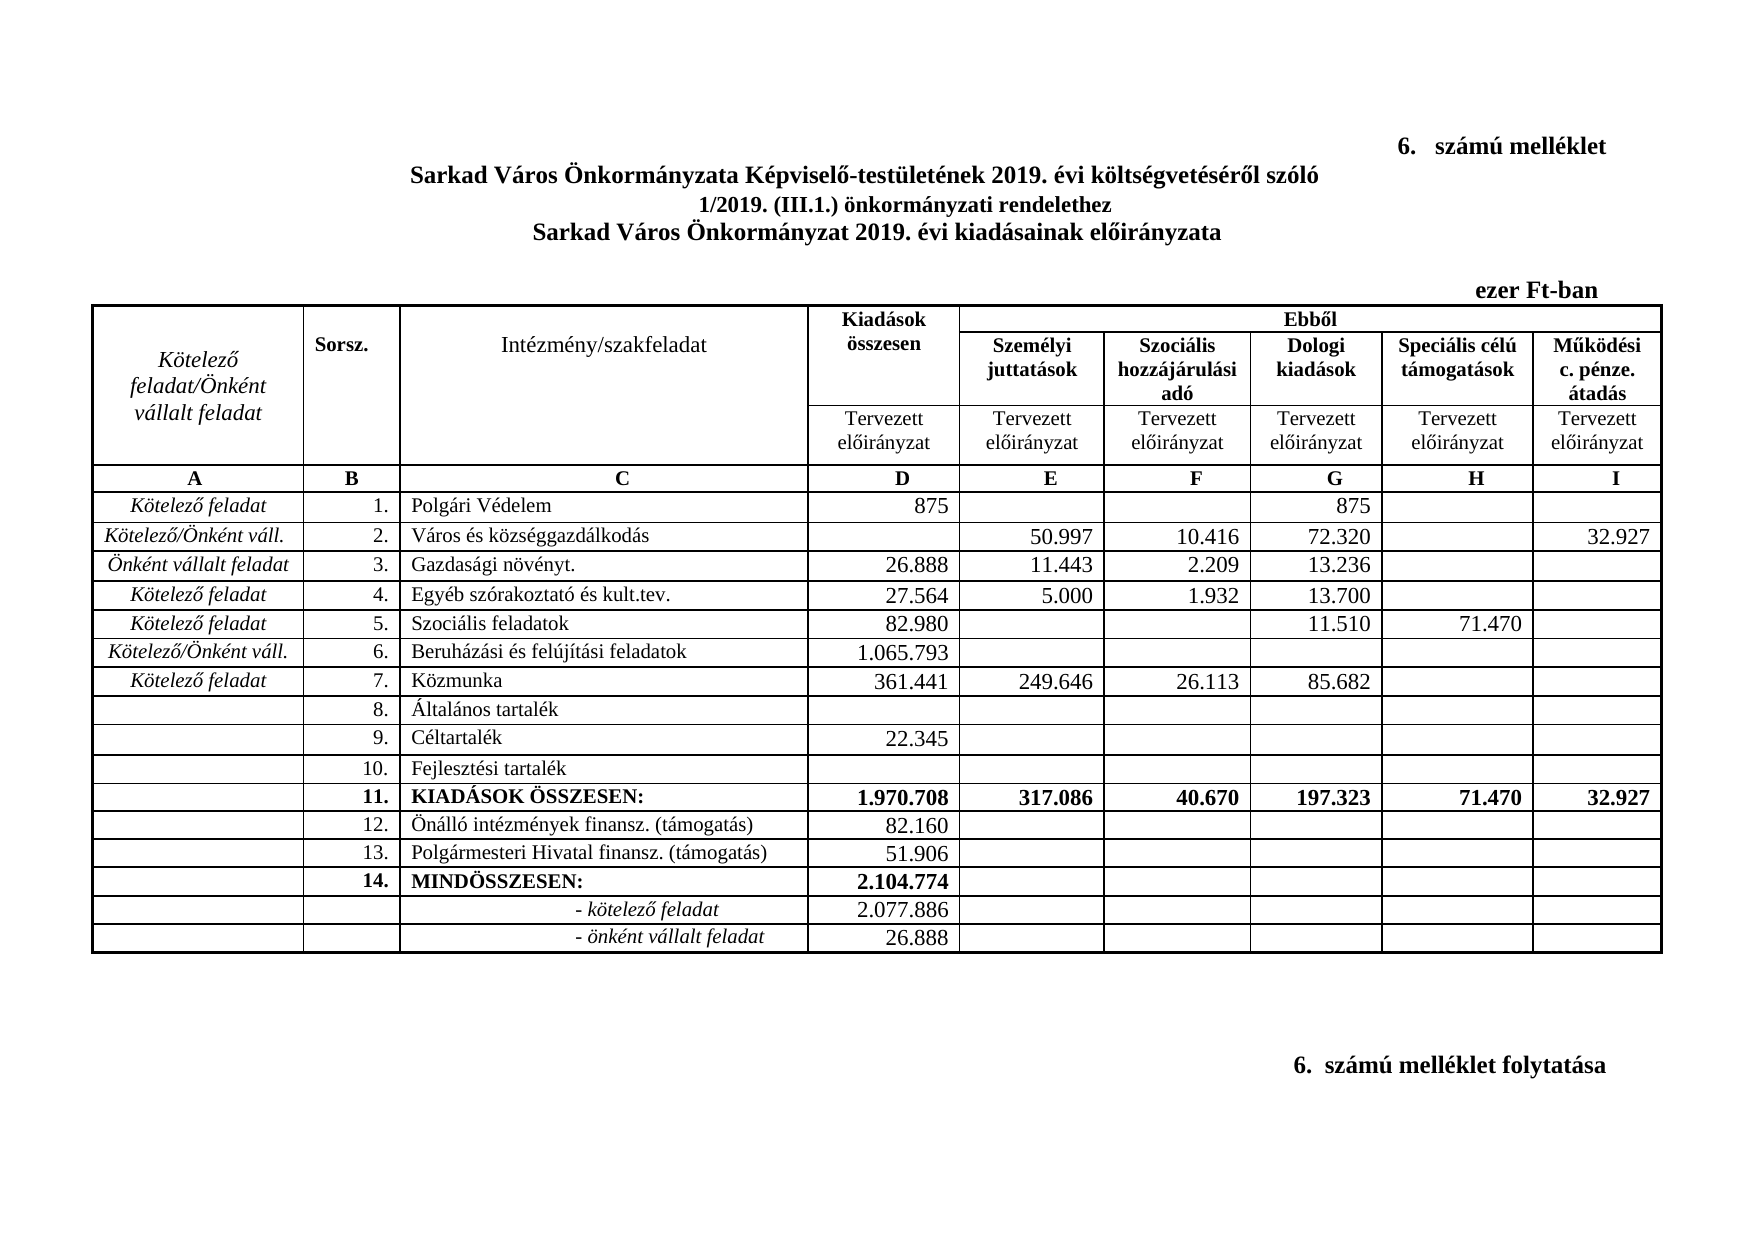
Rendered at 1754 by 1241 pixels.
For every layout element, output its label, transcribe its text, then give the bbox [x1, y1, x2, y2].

table_cell [1105, 639, 1250, 666]
table_cell [1534, 756, 1660, 782]
table_cell H [1383, 466, 1532, 491]
table_cell 27.564 [809, 582, 959, 609]
table_cell 1.932 [1105, 582, 1250, 609]
table_cell [1534, 868, 1660, 895]
table_cell Önálló intézmények finansz. (támogatás) [401, 812, 807, 838]
table_cell Kötelező feladat [94, 582, 303, 609]
table_cell 13. [304, 840, 399, 866]
table_cell [1105, 840, 1250, 866]
table_cell 82.980 [809, 611, 959, 638]
table_cell 317.086 [960, 784, 1103, 810]
table_cell [1534, 840, 1660, 866]
table_cell Általános tartalék [401, 697, 807, 723]
table_cell Egyéb szórakoztató és kult.tev. [401, 582, 807, 609]
table_cell [1383, 582, 1532, 609]
table_cell [1534, 668, 1660, 695]
table_cell [94, 697, 303, 723]
table_cell 875 [1251, 493, 1381, 521]
table_cell 85.682 [1251, 668, 1381, 695]
list számú melléklet [260, 131, 1606, 160]
table_cell Tervezett előirányzat [809, 406, 959, 464]
table_cell Város és községgazdálkodás [401, 523, 807, 550]
table_cell B [304, 466, 399, 491]
table_cell 249.646 [960, 668, 1103, 695]
table_cell [1534, 552, 1660, 580]
table_cell 5. [304, 611, 399, 638]
table_cell [960, 840, 1103, 866]
table_cell Polgármesteri Hivatal finansz. (támogatás) [401, 840, 807, 866]
table_cell [1383, 523, 1532, 550]
table_cell [960, 812, 1103, 838]
table_cell Polgári Védelem [401, 493, 807, 521]
table_cell [1105, 697, 1250, 723]
table_cell Kötelező feladat [94, 611, 303, 638]
table_cell 2.077.886 [809, 897, 959, 923]
table_cell [1534, 639, 1660, 666]
table_cell C [401, 466, 807, 491]
table_cell [1383, 840, 1532, 866]
table_cell 7. [304, 668, 399, 695]
table_cell [809, 756, 959, 782]
table_cell 197.323 [1251, 784, 1381, 810]
table_cell Önként vállalt feladat [94, 552, 303, 580]
table_cell [960, 925, 1103, 951]
table_cell [1383, 639, 1532, 666]
table_cell 5.000 [960, 582, 1103, 609]
table_cell [809, 697, 959, 723]
table_cell [1534, 897, 1660, 923]
table_cell Dologi kiadások [1251, 333, 1381, 405]
table_cell Közmunka [401, 668, 807, 695]
table_cell [960, 868, 1103, 895]
table_cell Kötelező/Önként váll. [94, 639, 303, 666]
table_cell [94, 868, 303, 895]
table_cell [1251, 897, 1381, 923]
table_cell F [1105, 466, 1250, 491]
table_cell Kötelező feladat [94, 493, 303, 521]
table_cell [94, 725, 303, 754]
table_cell [1383, 552, 1532, 580]
table_cell [1383, 756, 1532, 782]
table_cell Tervezett előirányzat [1105, 406, 1250, 464]
table_cell Tervezett előirányzat [960, 406, 1103, 464]
table_cell 2.104.774 [809, 868, 959, 895]
table_header Kötelező feladat/Önként vállalt feladat [94, 307, 303, 464]
table_cell Tervezett előirányzat [1383, 406, 1532, 464]
table_cell [960, 756, 1103, 782]
table_cell Szociális feladatok [401, 611, 807, 638]
table_cell [1251, 697, 1381, 723]
table_cell Gazdasági növényt. [401, 552, 807, 580]
table_cell 2.209 [1105, 552, 1250, 580]
table_cell 50.997 [960, 523, 1103, 550]
table_cell [1383, 725, 1532, 754]
table_cell Kötelező feladat [94, 668, 303, 695]
table_cell 6. [304, 639, 399, 666]
table_cell 2. [304, 523, 399, 550]
table_cell 14. [304, 868, 399, 895]
table_cell 71.470 [1383, 784, 1532, 810]
table_cell 11. [304, 784, 399, 810]
table_cell 32.927 [1534, 784, 1660, 810]
table_cell [1105, 868, 1250, 895]
table_cell [1534, 493, 1660, 521]
table_header Kiadások összesen [809, 307, 959, 405]
table_header Intézmény/szakfeladat [401, 307, 807, 464]
table_cell [1105, 756, 1250, 782]
table_cell 9. [304, 725, 399, 754]
table_cell [1534, 697, 1660, 723]
table_cell [1383, 925, 1532, 951]
table_cell [960, 611, 1103, 638]
table_cell Tervezett előirányzat [1534, 406, 1660, 464]
table_cell [1534, 725, 1660, 754]
table_cell [304, 897, 399, 923]
table_cell [94, 784, 303, 810]
table_cell Tervezett előirányzat [1251, 406, 1381, 464]
table_cell 875 [809, 493, 959, 521]
table_cell 32.927 [1534, 523, 1660, 550]
table_cell [1534, 812, 1660, 838]
table_cell [1251, 925, 1381, 951]
table_cell D [809, 466, 959, 491]
table_cell - kötelező feladat [401, 897, 807, 923]
table_header Ebből [960, 307, 1660, 331]
table_cell E [960, 466, 1103, 491]
table_cell 361.441 [809, 668, 959, 695]
table_cell [1383, 868, 1532, 895]
table_cell Szociális hozzájárulási adó [1105, 333, 1250, 405]
table_cell [94, 897, 303, 923]
table_cell [94, 812, 303, 838]
table_cell 71.470 [1383, 611, 1532, 638]
table_cell [1383, 897, 1532, 923]
table_cell 22.345 [809, 725, 959, 754]
table_cell [1534, 611, 1660, 638]
table_cell 26.113 [1105, 668, 1250, 695]
text 6. számú melléklet folytatása [148, 1050, 1606, 1079]
table_cell [1105, 812, 1250, 838]
table_cell 13.236 [1251, 552, 1381, 580]
table_cell 82.160 [809, 812, 959, 838]
table_cell 1.065.793 [809, 639, 959, 666]
table_cell Beruházási és felújítási feladatok [401, 639, 807, 666]
table_cell [1383, 697, 1532, 723]
table_cell [1105, 897, 1250, 923]
table_cell Működési c. pénze. átadás [1534, 333, 1660, 405]
table_cell 8. [304, 697, 399, 723]
table_cell 11.510 [1251, 611, 1381, 638]
table_cell [1105, 493, 1250, 521]
table_cell 51.906 [809, 840, 959, 866]
table_cell 26.888 [809, 552, 959, 580]
table_cell 26.888 [809, 925, 959, 951]
table_cell 13.700 [1251, 582, 1381, 609]
table_cell [1105, 925, 1250, 951]
table_cell [94, 925, 303, 951]
table_cell Speciális célú támogatások [1383, 333, 1532, 405]
table_cell MINDÖSSZESEN: [401, 868, 807, 895]
table_cell Céltartalék [401, 725, 807, 754]
table_cell [94, 756, 303, 782]
table_cell 4. [304, 582, 399, 609]
table_cell [1251, 639, 1381, 666]
table_cell [960, 897, 1103, 923]
table_cell [1251, 812, 1381, 838]
text Sarkad Város Önkormányzat 2019. évi kiadásainak előirányzata [148, 217, 1606, 246]
table_cell 10. [304, 756, 399, 782]
table_cell [1383, 812, 1532, 838]
table_cell 1. [304, 493, 399, 521]
table_cell [304, 925, 399, 951]
table_cell [1105, 611, 1250, 638]
table_cell [960, 639, 1103, 666]
table_cell G [1251, 466, 1381, 491]
table_cell KIADÁSOK ÖSSZESEN: [401, 784, 807, 810]
table_header Sorsz. [304, 307, 399, 464]
table_cell 12. [304, 812, 399, 838]
table_cell - önként vállalt feladat [401, 925, 807, 951]
table_cell 10.416 [1105, 523, 1250, 550]
text Sarkad Város Önkormányzata Képviselő-testületének 2019. évi költségvetéséről szóló 1/2019. (III.1.) önkormányzati rendelethez [148, 160, 1606, 217]
table_cell Fejlesztési tartalék [401, 756, 807, 782]
table_cell 3. [304, 552, 399, 580]
table_cell Személyi juttatások [960, 333, 1103, 405]
table_cell [1251, 840, 1381, 866]
table_cell 1.970.708 [809, 784, 959, 810]
table_cell [1534, 582, 1660, 609]
table_cell [1105, 725, 1250, 754]
text ezer Ft-ban [1401, 275, 1606, 304]
table_cell [94, 840, 303, 866]
table_cell [1251, 868, 1381, 895]
table_cell [960, 493, 1103, 521]
table_cell [1251, 725, 1381, 754]
table_cell [960, 725, 1103, 754]
table_cell Kötelező/Önként váll. [94, 523, 303, 550]
table_cell [809, 523, 959, 550]
table_cell 40.670 [1105, 784, 1250, 810]
table_cell [1534, 925, 1660, 951]
table_cell A [94, 466, 303, 491]
table_cell 11.443 [960, 552, 1103, 580]
table_cell [1251, 756, 1381, 782]
table_cell 72.320 [1251, 523, 1381, 550]
table_cell [960, 697, 1103, 723]
table_cell [1383, 668, 1532, 695]
table_cell I [1534, 466, 1660, 491]
table_cell [1383, 493, 1532, 521]
